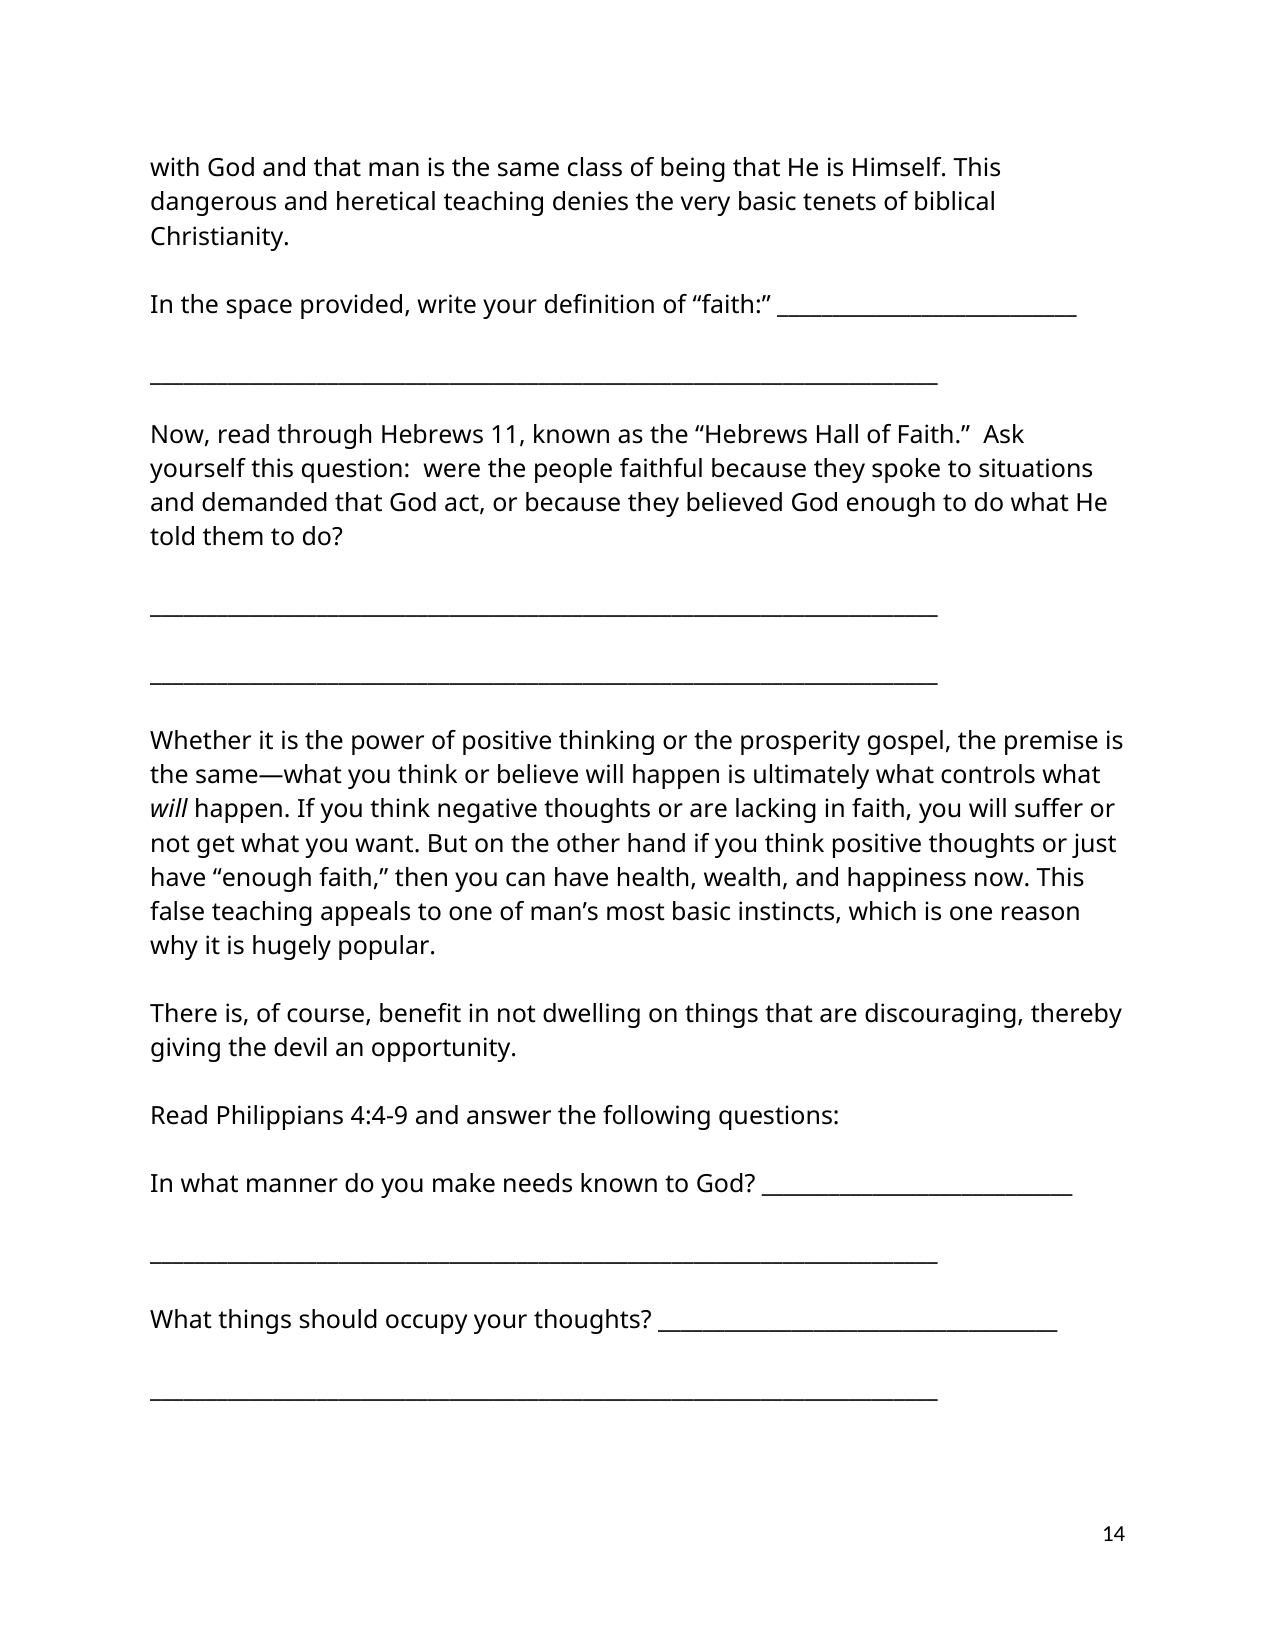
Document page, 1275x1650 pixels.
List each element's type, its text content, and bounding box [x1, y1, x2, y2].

text _______________________________________________________________________ [150, 354, 1125, 416]
text Read Philippians 4:4-9 and answer the following questions: [150, 1098, 1125, 1132]
text Now, read through Hebrews 11, known as the “Hebrews Hall of Faith.” Ask yourself this question: were the people faithful because they spoke to situations and demanded that God act, or because they believed God enough to do what He told them to do? [150, 416, 1125, 553]
text In what manner do you make needs known to God? ____________________________ _______________________________________________________________________ [150, 1166, 1125, 1268]
text There is, of course, benefit in not dwelling on things that are discouraging, thereby giving the devil an opportunity. [150, 996, 1125, 1064]
text What things should occupy your thoughts? ____________________________________ _______________________________________________________________________ [150, 1302, 1125, 1432]
text _______________________________________________________________________ _______________________________________________________________________ [150, 587, 1125, 689]
text In the space provided, write your definition of “faith:” ___________________________ [150, 286, 1125, 320]
text Whether it is the power of positive thinking or the prosperity gospel, the premise is the same—what you think or believe will happen is ultimately what controls what will happen. If you think negative thoughts or are lacking in faith, you will suffer or not get what you want. But on the other hand if you think positive thoughts or just have “enough faith,” then you can have health, wealth, and happiness now. This false teaching appeals to one of man’s most basic instincts, which is one reason why it is hugely popular. [150, 723, 1125, 961]
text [150, 150, 1125, 252]
